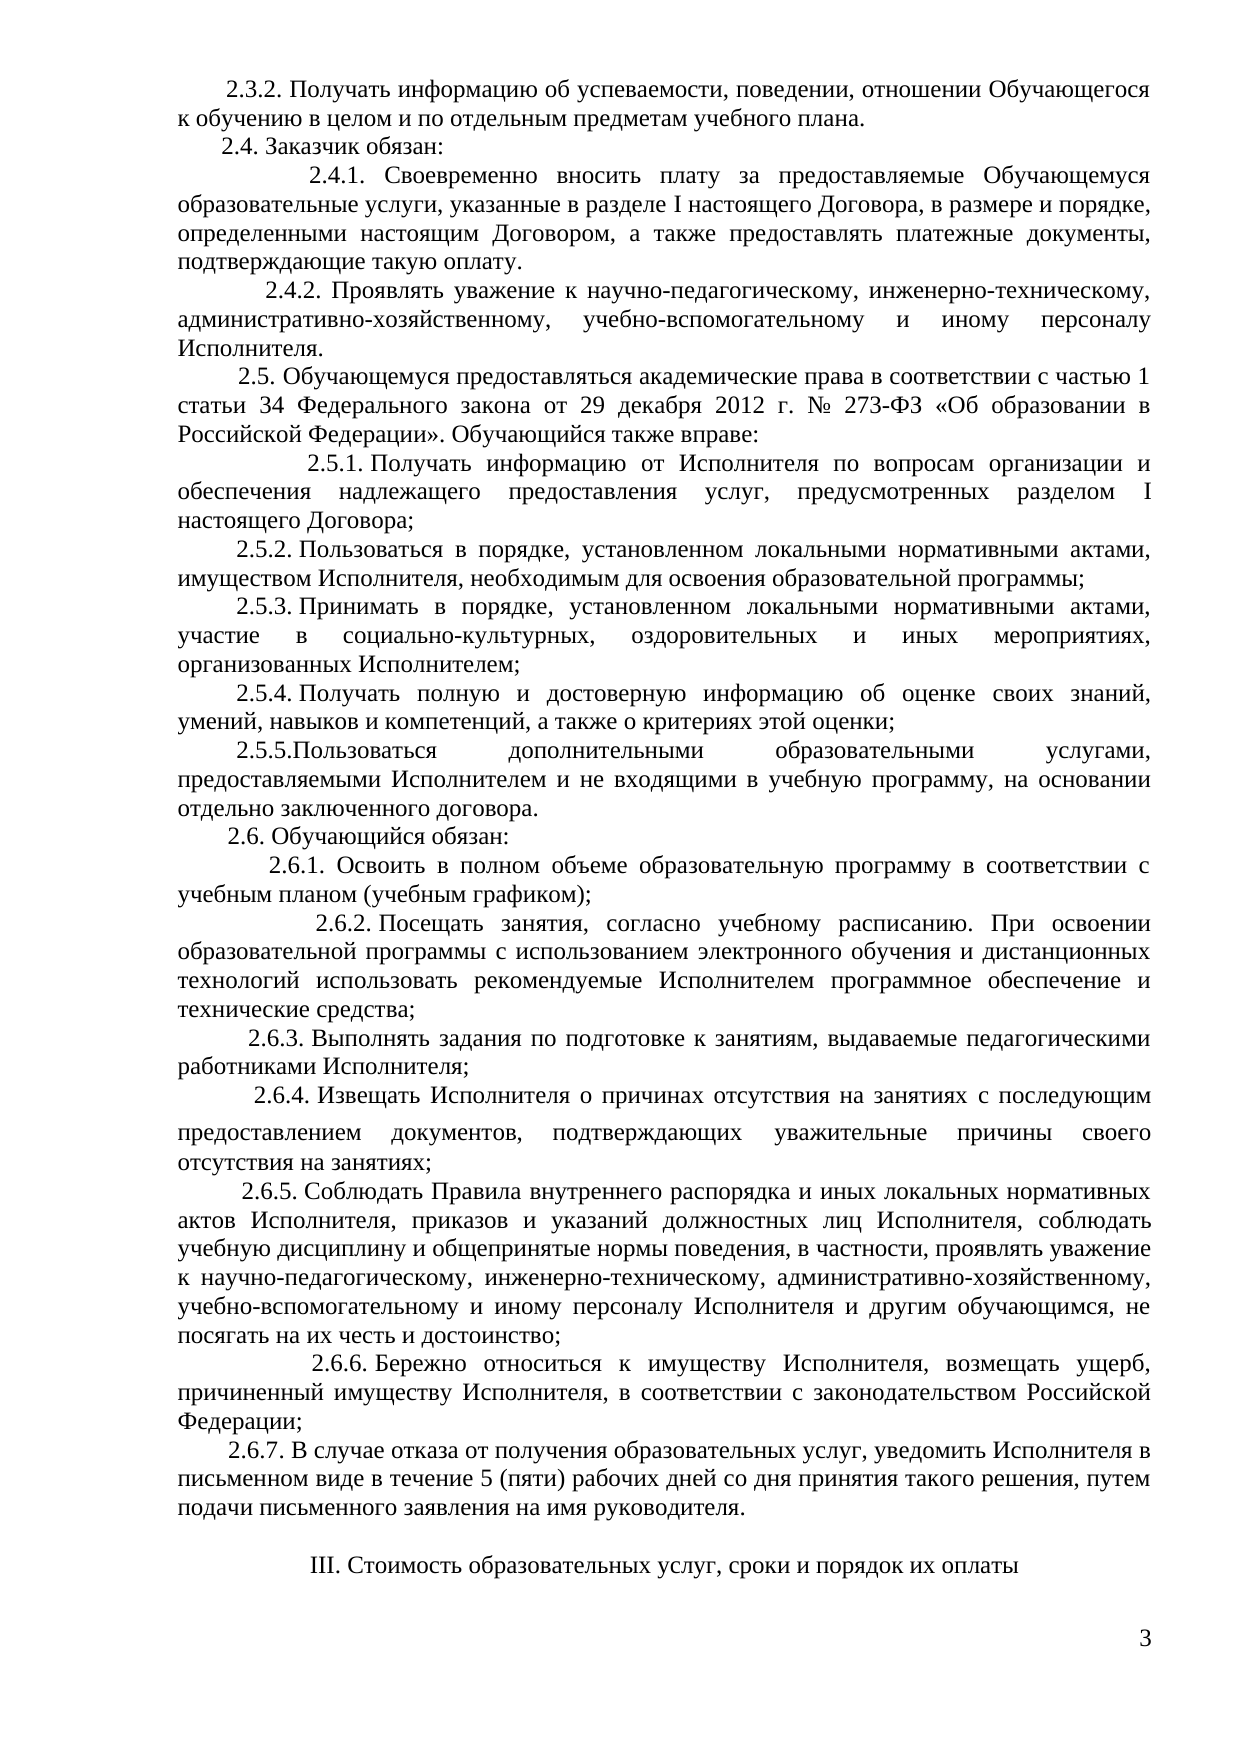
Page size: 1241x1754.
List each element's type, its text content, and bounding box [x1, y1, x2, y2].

text 2.5.2. Пользоваться в порядке, установленном локальными нормативными актами, имуществом Исполнителя, необходимым для освоения образовательной программы; [177, 534, 1152, 591]
text 2.5.1. Получать информацию от Исполнителя по вопросам организации и обеспечения надлежащего предоставления услуг, предусмотренных разделом I настоящего Договора; [177, 448, 1152, 534]
text 2.4. Заказчик обязан: [177, 131, 1152, 160]
text 2.6.1. Освоить в полном объеме образовательную программу в соответствии с учебным планом (учебным графиком); [177, 850, 1152, 908]
text 2.6.5. Соблюдать Правила внутреннего распорядка и иных локальных нормативных актов Исполнителя, приказов и указаний должностных лиц Исполнителя, соблюдать учебную дисциплину и общепринятые нормы поведения, в частности, проявлять уважение к научно-педагогическому, инженерно-техническому, административно-хозяйственному, учебно-вспомогательному и иному персоналу Исполнителя и другим обучающимся, не посягать на их честь и достоинство; [177, 1176, 1152, 1348]
text III. Стоимость образовательных услуг, сроки и порядок их оплаты [177, 1550, 1152, 1578]
text 2.6. Обучающийся обязан: [177, 821, 1152, 850]
text 2.4.2. Проявлять уважение к научно-педагогическому, инженерно-техническому, административно-хозяйственному, учебно-вспомогательному и иному персоналу Исполнителя. [177, 275, 1152, 361]
text 2.6.6. Бережно относиться к имуществу Исполнителя, возмещать ущерб, причиненный имуществу Исполнителя, в соответствии с законодательством Российской Федерации; [177, 1348, 1152, 1435]
text 2.5.4. Получать полную и достоверную информацию об оценке своих знаний, умений, навыков и компетенций, а также о критериях этой оценки; [177, 678, 1152, 735]
text 2.3.2. Получать информацию об успеваемости, поведении, отношении Обучающегося к обучению в целом и по отдельным предметам учебного плана. [177, 74, 1152, 131]
text 2.5. Обучающемуся предоставляться академические права в соответствии с частью 1 статьи 34 Федерального закона от 29 декабря . № 273-ФЗ «Об образовании в Российской Федерации». Обучающийся также вправе: [177, 361, 1152, 448]
text 2.6.4. Извещать Исполнителя о причинах отсутствия на занятиях с последующим предоставлением документов, подтверждающих уважительные причины своего отсутствия на занятиях; [177, 1080, 1152, 1176]
text 2.6.3. Выполнять задания по подготовке к занятиям, выдаваемые педагогическими работниками Исполнителя; [177, 1023, 1152, 1080]
text 2.4.1. Своевременно вносить плату за предоставляемые Обучающемуся образовательные услуги, указанные в разделе I настоящего Договора, в размере и порядке, определенными настоящим Договором, а также предоставлять платежные документы, подтверждающие такую оплату. [177, 160, 1152, 275]
text 2.6.7. В случае отказа от получения образовательных услуг, уведомить Исполнителя в письменном виде в течение 5 (пяти) рабочих дней со дня принятия такого решения, путем подачи письменного заявления на имя руководителя. [177, 1435, 1152, 1521]
text 2.6.2. Посещать занятия, согласно учебному расписанию. При освоении образовательной программы с использованием электронного обучения и дистанционных технологий использовать рекомендуемые Исполнителем программное обеспечение и технические средства; [177, 908, 1152, 1023]
text 2.5.5.Пользоваться дополнительными образовательными услугами, предоставляемыми Исполнителем и не входящими в учебную программу, на основании отдельно заключенного договора. [177, 735, 1152, 821]
text 2.5.3. Принимать в порядке, установленном локальными нормативными актами, участие в социально-культурных, оздоровительных и иных мероприятиях, организованных Исполнителем; [177, 591, 1152, 678]
